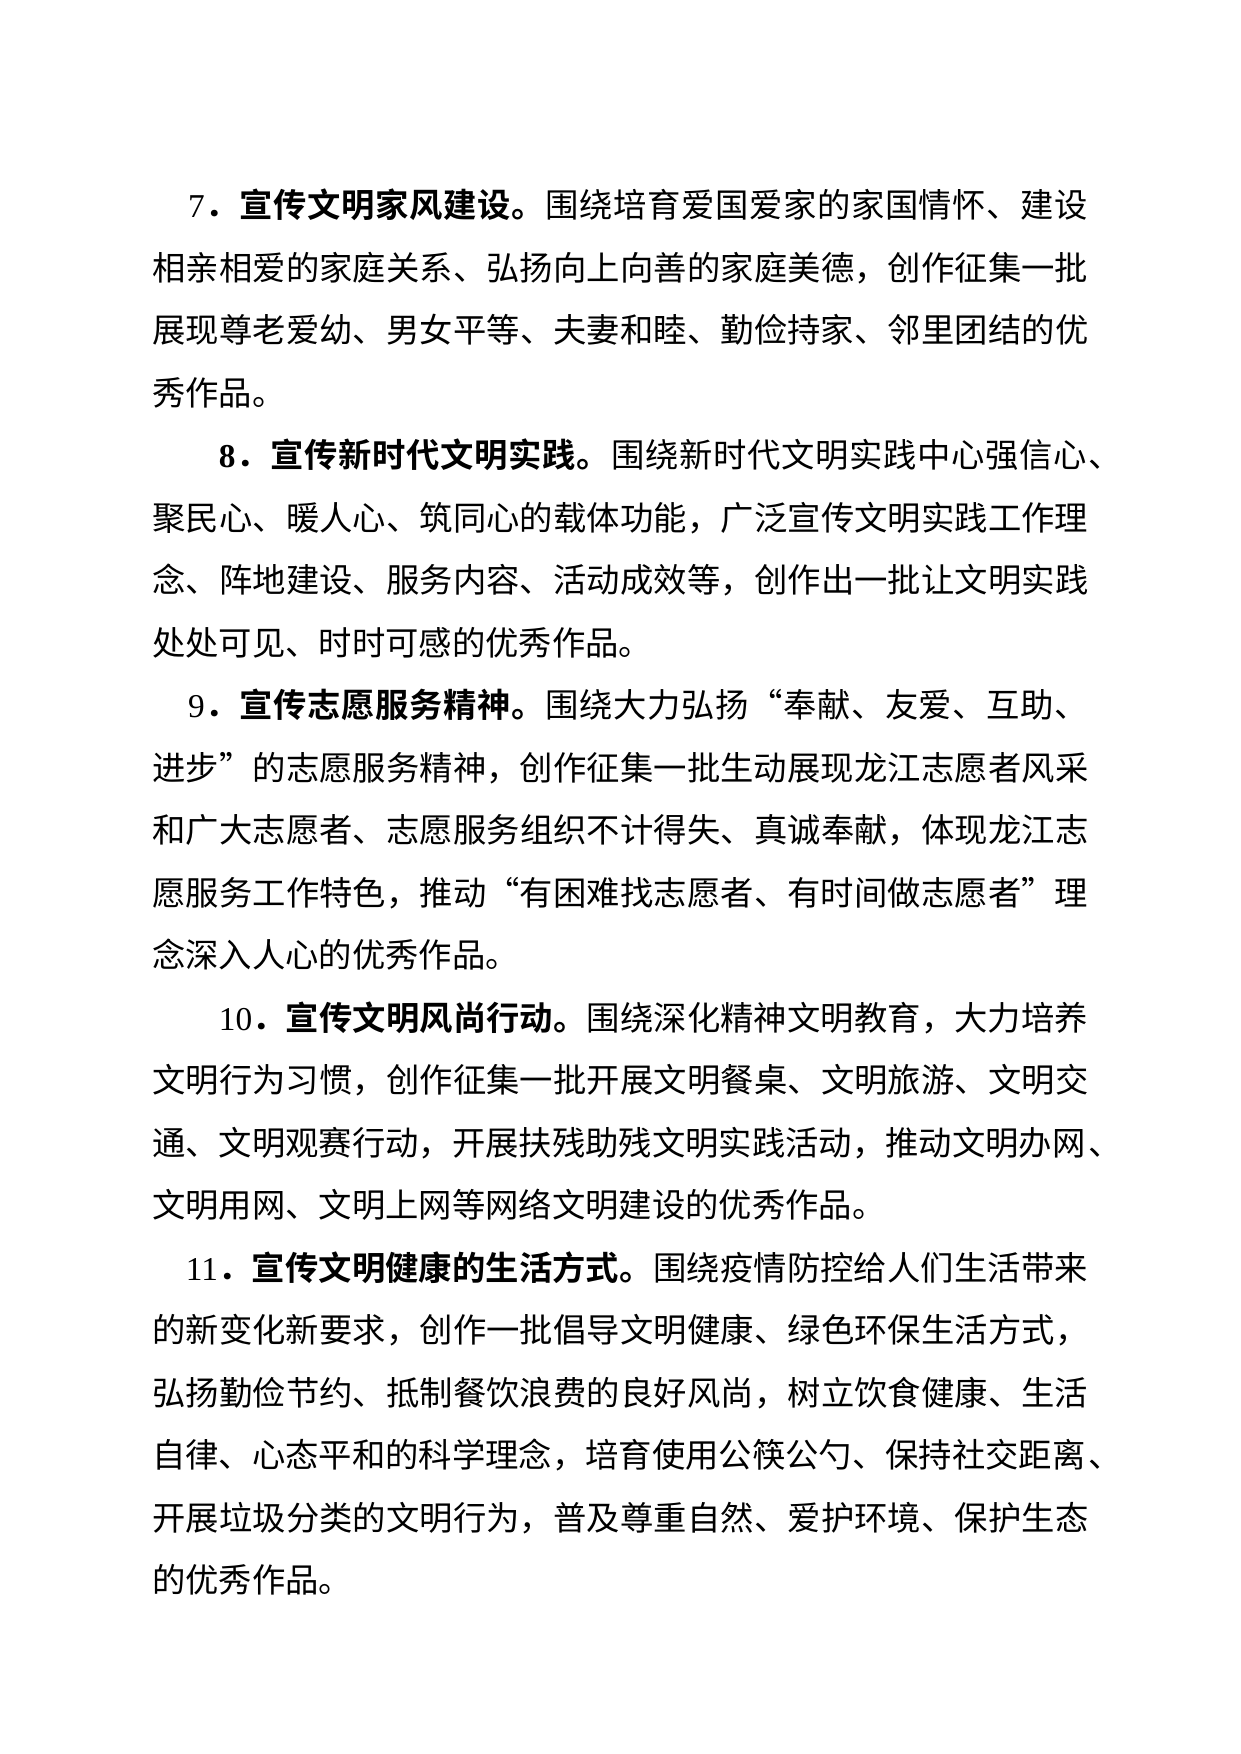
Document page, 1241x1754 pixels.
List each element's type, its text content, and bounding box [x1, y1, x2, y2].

text 8．宣传新时代文明实践。围绕新时代文明实践中心强信心、聚民心、暖人心、筑同心的载体功能，广泛宣传文明实践工作理念、阵地建设、服务内容、活动成效等，创作出一批让文明实践处处可见、时时可感的优秀作品。 [152, 414, 1088, 664]
text 7．宣传文明家风建设。围绕培育爱国爱家的家国情怀、建设相亲相爱的家庭关系、弘扬向上向善的家庭美德，创作征集一批展现尊老爱幼、男女平等、夫妻和睦、勤俭持家、邻里团结的优秀作品。 [152, 164, 1088, 414]
text 10．宣传文明风尚行动。围绕深化精神文明教育，大力培养文明行为习惯，创作征集一批开展文明餐桌、文明旅游、文明交通、文明观赛行动，开展扶残助残文明实践活动，推动文明办网、文明用网、文明上网等网络文明建设的优秀作品。 [152, 977, 1088, 1227]
text 9．宣传志愿服务精神。围绕大力弘扬“奉献、友爱、互助、进步”的志愿服务精神，创作征集一批生动展现龙江志愿者风采和广大志愿者、志愿服务组织不计得失、真诚奉献，体现龙江志愿服务工作特色，推动“有困难找志愿者、有时间做志愿者”理念深入人心的优秀作品。 [152, 664, 1088, 977]
text 11．宣传文明健康的生活方式。围绕疫情防控给人们生活带来的新变化新要求，创作一批倡导文明健康、绿色环保生活方式，弘扬勤俭节约、抵制餐饮浪费的良好风尚，树立饮食健康、生活自律、心态平和的科学理念，培育使用公筷公勺、保持社交距离、开展垃圾分类的文明行为，普及尊重自然、爱护环境、保护生态的优秀作品。 [152, 1227, 1088, 1602]
